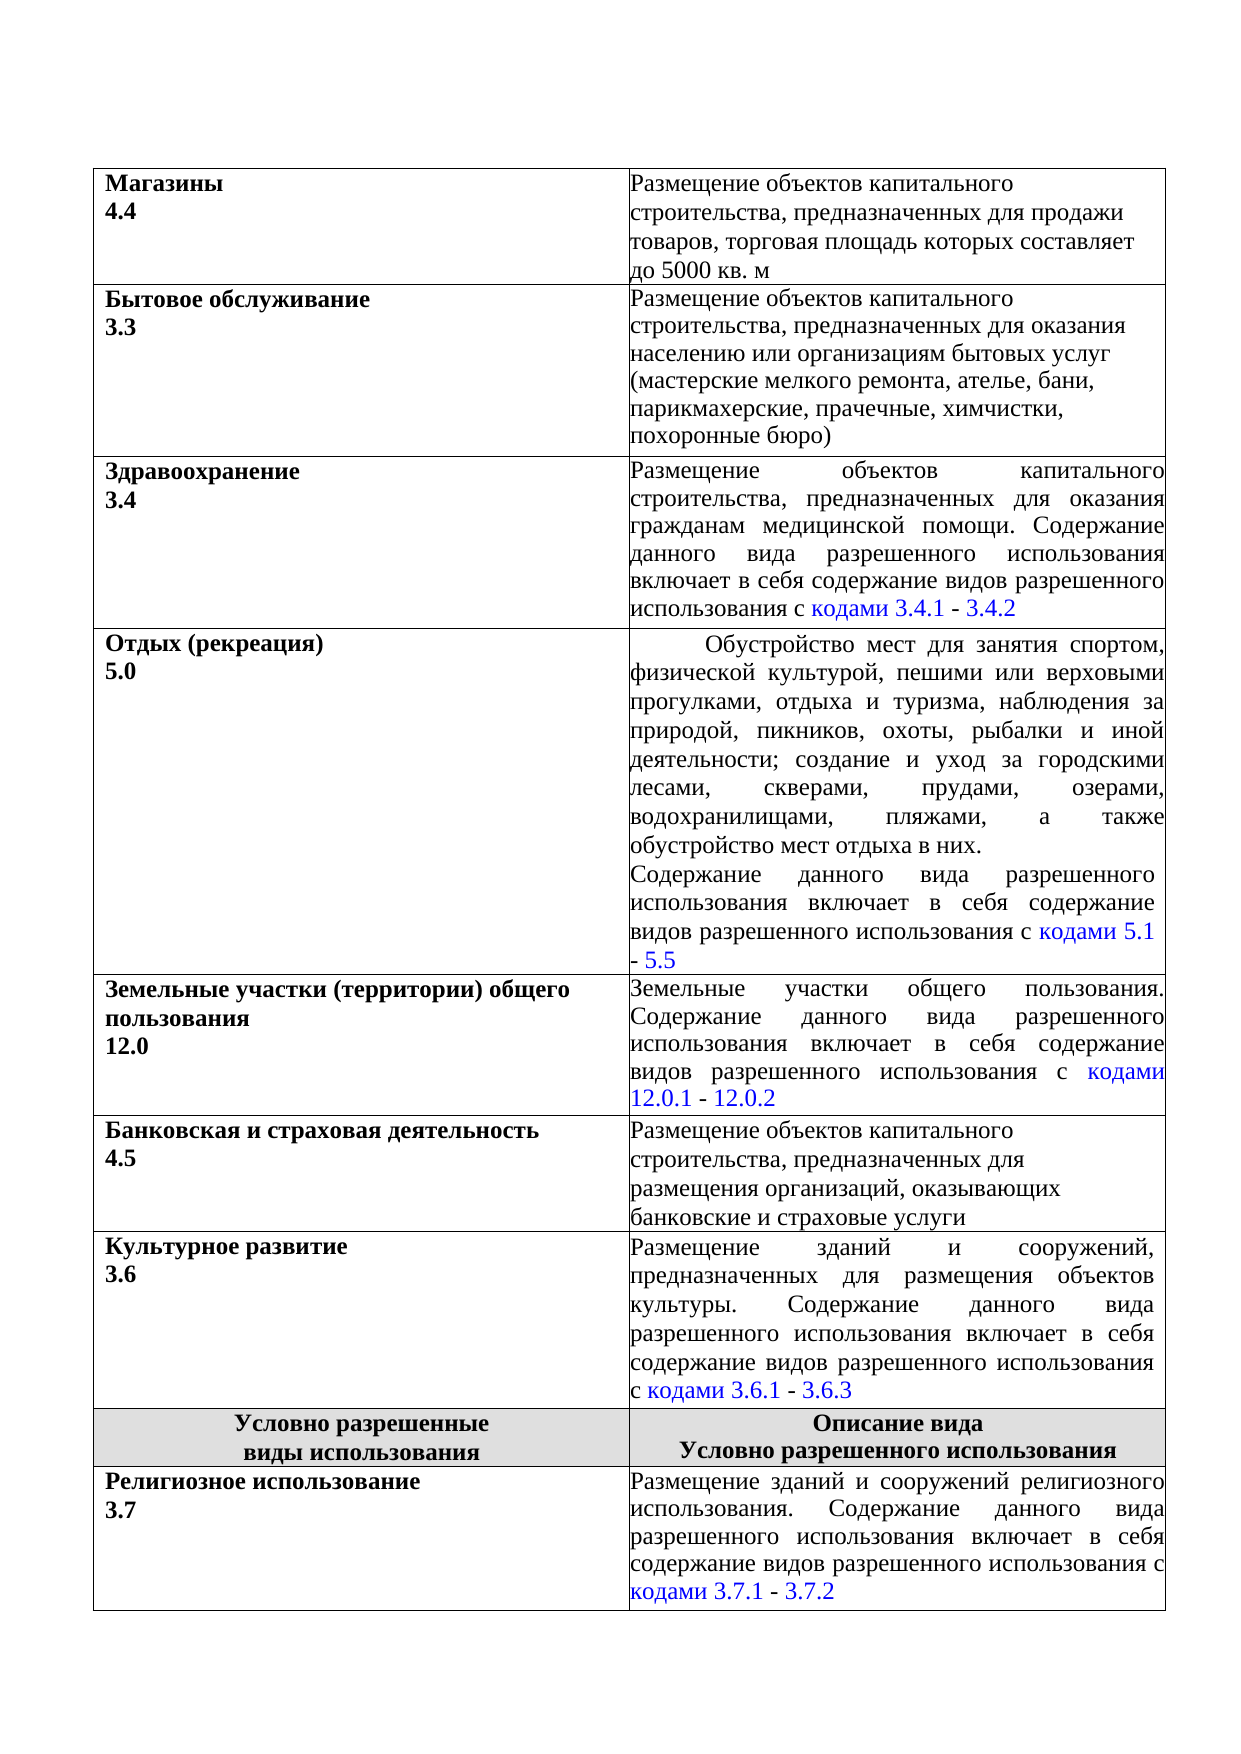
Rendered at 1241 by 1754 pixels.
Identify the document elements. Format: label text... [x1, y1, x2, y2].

table_cell Отдых (рекреация) 5.0 [94, 629, 629, 974]
table_cell Религиозное использование 3.7 [94, 1467, 629, 1610]
table_cell Бытовое обслуживание 3.3 [94, 285, 629, 456]
table_header Магазины 4.4 [94, 169, 629, 283]
table_cell Обустройство мест для занятия спортом, физической культурой, пешими или верховыми прогулками, отдыха и туризма, наблюдения за природой, пикников, охоты, рыбалки и иной деятельности; создание и уход за городскими лесами, скверами, прудами, озерами, водохранилищами, пляжами, а также обустройство мест отдыха в них. Содержание данного вида разрешенного использования включает в себя содержание видов разрешенного использования с кодами 5.1 - 5.5 [630, 629, 1165, 974]
table_cell Размещение объектов капитального строительства, предназначенных для оказания населению или организациям бытовых услуг (мастерские мелкого ремонта, ателье, бани, парикмахерские, прачечные, химчистки, похоронные бюро) [630, 285, 1165, 456]
table_cell Размещение зданий и сооружений религиозного использования. Содержание данного вида разрешенного использования включает в себя содержание видов разрешенного использования с кодами 3.7.1 - 3.7.2 [630, 1467, 1165, 1610]
table_cell Описание вида Условно разрешенного использования [630, 1409, 1165, 1466]
table_cell Размещение объектов капитального строительства, предназначенных для размещения организаций, оказывающих банковские и страховые услуги [630, 1116, 1165, 1231]
table_cell Культурное развитие 3.6 [94, 1232, 629, 1407]
table_cell Размещение зданий и сооружений, предназначенных для размещения объектов культуры. Содержание данного вида разрешенного использования включает в себя содержание видов разрешенного использования с кодами 3.6.1 - 3.6.3 [630, 1232, 1165, 1407]
table_cell Здравоохранение 3.4 [94, 457, 629, 628]
table_cell Банковская и страховая деятельность 4.5 [94, 1116, 629, 1231]
table_cell Земельные участки (территории) общего пользования 12.0 [94, 975, 629, 1114]
table_header Размещение объектов капитального строительства, предназначенных для продажи товаров, торговая площадь которых составляет до 5000 кв. м [630, 169, 1165, 283]
table_cell Размещение объектов капитального строительства, предназначенных для оказания гражданам медицинской помощи. Содержание данного вида разрешенного использования включает в себя содержание видов разрешенного использования с кодами 3.4.1 - 3.4.2 [630, 457, 1165, 628]
table_cell Земельные участки общего пользования. Содержание данного вида разрешенного использования включает в себя содержание видов разрешенного использования с кодами 12.0.1 - 12.0.2 [630, 975, 1165, 1114]
table_cell Условно разрешенные виды использования [94, 1409, 629, 1466]
